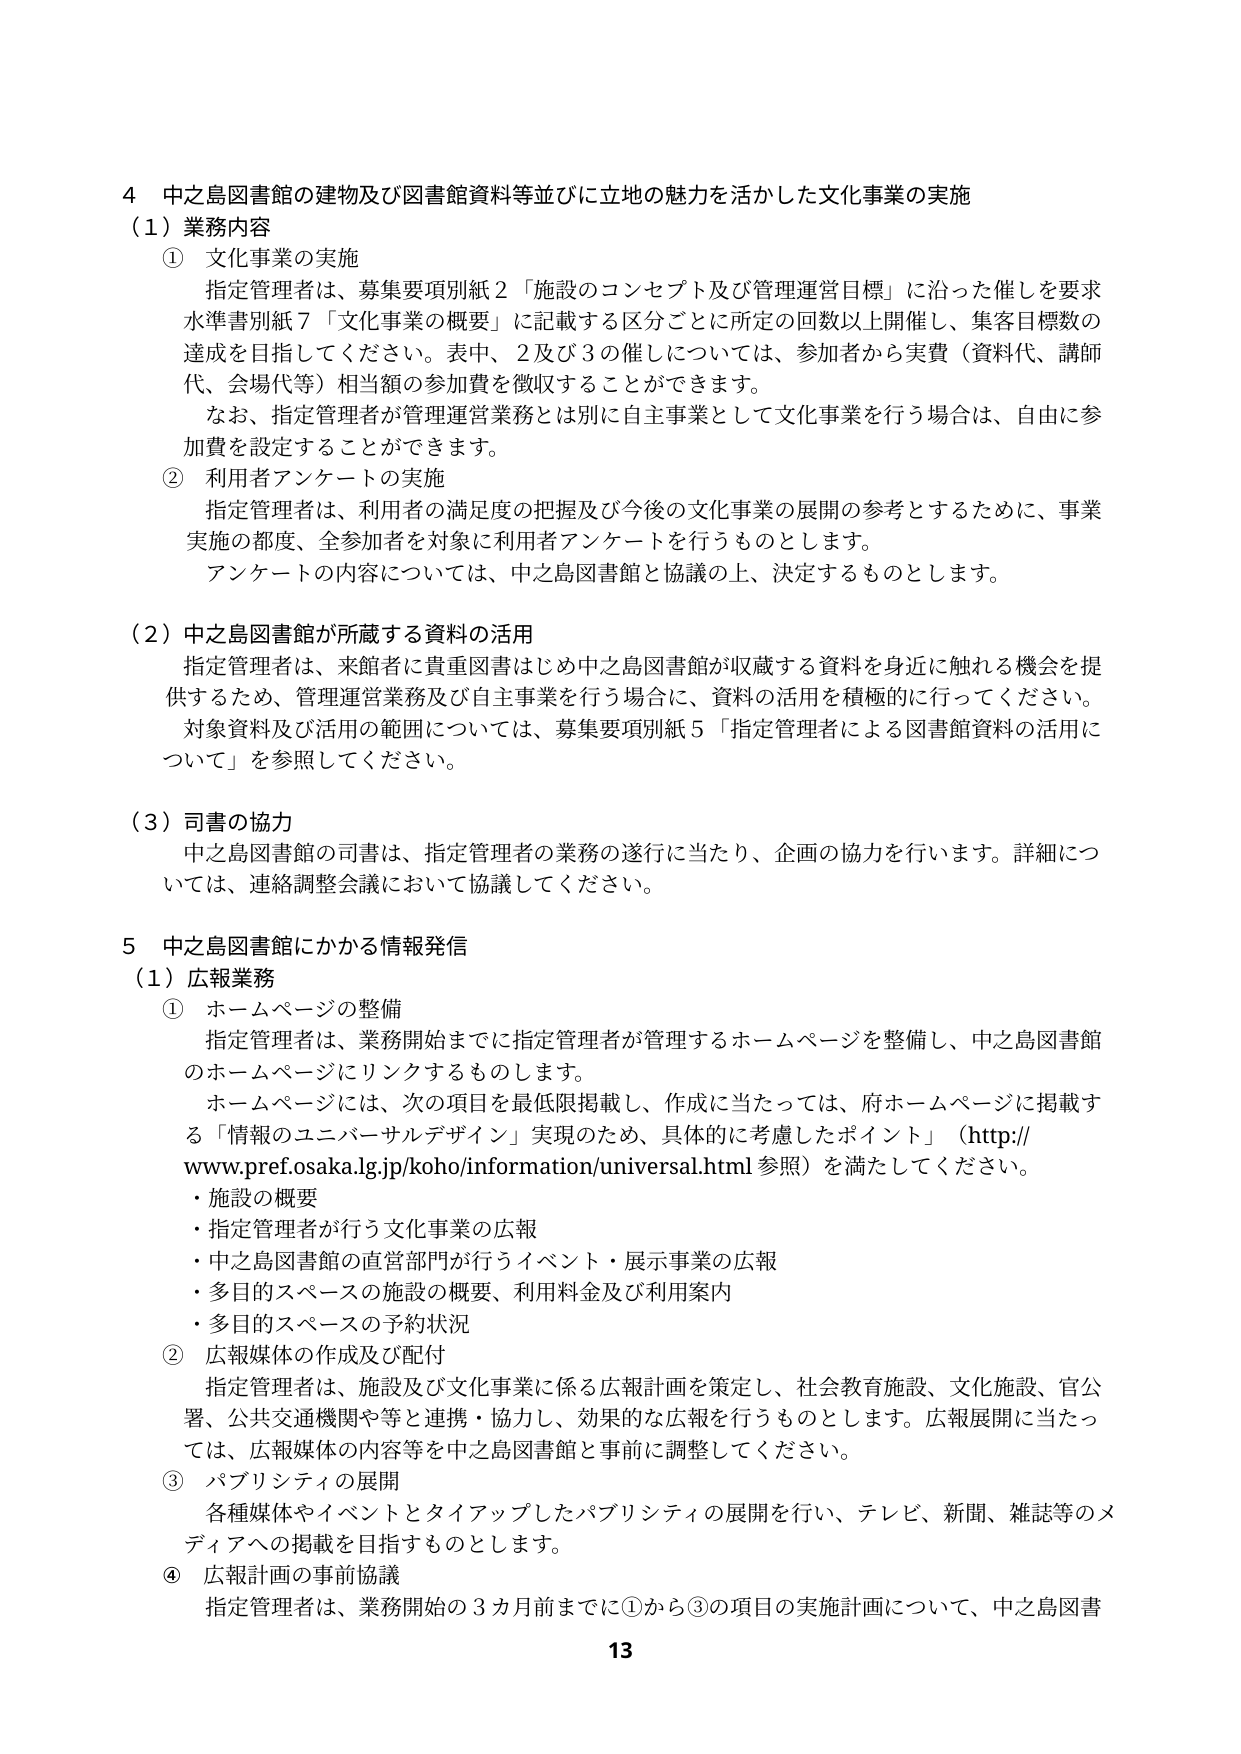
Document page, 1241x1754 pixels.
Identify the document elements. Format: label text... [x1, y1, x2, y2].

text ① 文化事業の実施 [118, 241, 1122, 273]
text （３）司書の協力 [118, 804, 1122, 836]
text アンケートの内容については、中之島図書館と協議の上、決定するものとします。 [118, 556, 1122, 587]
text ・施設の概要 [165, 1181, 1122, 1213]
text 中之島図書館の司書は、指定管理者の業務の遂行に当たり、企画の協力を行います。詳細については、連絡調整会議において協議してください。 [162, 836, 1122, 899]
text ④ 広報計画の事前協議 [118, 1559, 1122, 1590]
text （１）業務内容 [118, 210, 1122, 241]
text ・多目的スペースの予約状況 [165, 1307, 1122, 1338]
text 対象資料及び活用の範囲については、募集要項別紙５「指定管理者による図書館資料の活用について」を参照してください。 [162, 712, 1122, 775]
text ４ 中之島図書館の建物及び図書館資料等並びに立地の魅力を活かした文化事業の実施 [118, 178, 1122, 210]
text 指定管理者は、利用者の満足度の把握及び今後の文化事業の展開の参考とするために、事業実施の都度、全参加者を対象に利用者アンケートを行うものとします。 [118, 493, 1122, 556]
text ③ パブリシティの展開 [118, 1464, 1122, 1496]
text ② 広報媒体の作成及び配付 [96, 1338, 1122, 1370]
text ・多目的スペースの施設の概要、利用料金及び利用案内 [165, 1276, 1122, 1307]
text ・中之島図書館の直営部門が行うイベント・展示事業の広報 [165, 1244, 1122, 1276]
text 指定管理者は、業務開始までに指定管理者が管理するホームページを整備し、中之島図書館のホームページにリンクするものします。 [184, 1024, 1122, 1087]
text ・指定管理者が行う文化事業の広報 [165, 1213, 1122, 1244]
text ５ 中之島図書館にかかる情報発信 [118, 929, 1122, 961]
text 指定管理者は、募集要項別紙２「施設のコンセプト及び管理運営目標」に沿った催しを要求水準書別紙７「文化事業の概要」に記載する区分ごとに所定の回数以上開催し、集客目標数の達成を目指してください。表中、２及び３の催しについては、参加者から実費（資料代、講師代、会場代等）相当額の参加費を徴収することができます。 [184, 273, 1122, 399]
text （２）中之島図書館が所蔵する資料の活用 [118, 617, 1122, 649]
text （１）広報業務 [122, 961, 1122, 992]
text 指定管理者は、施設及び文化事業に係る広報計画を策定し、社会教育施設、文化施設、官公署、公共交通機関や等と連携・協力し、効果的な広報を行うものとします。広報展開に当たっては、広報媒体の内容等を中之島図書館と事前に調整してください。 [118, 1370, 1122, 1464]
text ② 利用者アンケートの実施 [118, 462, 1122, 493]
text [184, 1590, 1122, 1622]
text 指定管理者は、来館者に貴重図書はじめ中之島図書館が収蔵する資料を身近に触れる機会を提供するため、管理運営業務及び自主事業を行う場合に、資料の活用を積極的に行ってください。 [118, 649, 1122, 712]
text なお、指定管理者が管理運営業務とは別に自主事業として文化事業を行う場合は、自由に参加費を設定することができます。 [184, 399, 1122, 462]
text ① ホームページの整備 [118, 992, 1122, 1024]
text ホームページには、次の項目を最低限掲載し、作成に当たっては、府ホームページに掲載する「情報のユニバーサルデザイン」実現のため、具体的に考慮したポイント」（http://www.pref.osaka.lg.jp/koho/information/universal.html参照）を満たしてください。 [184, 1087, 1122, 1181]
text 各種媒体やイベントとタイアップしたパブリシティの展開を行い、テレビ、新聞、雑誌等のメディアへの掲載を目指すものとします。 [184, 1496, 1122, 1559]
